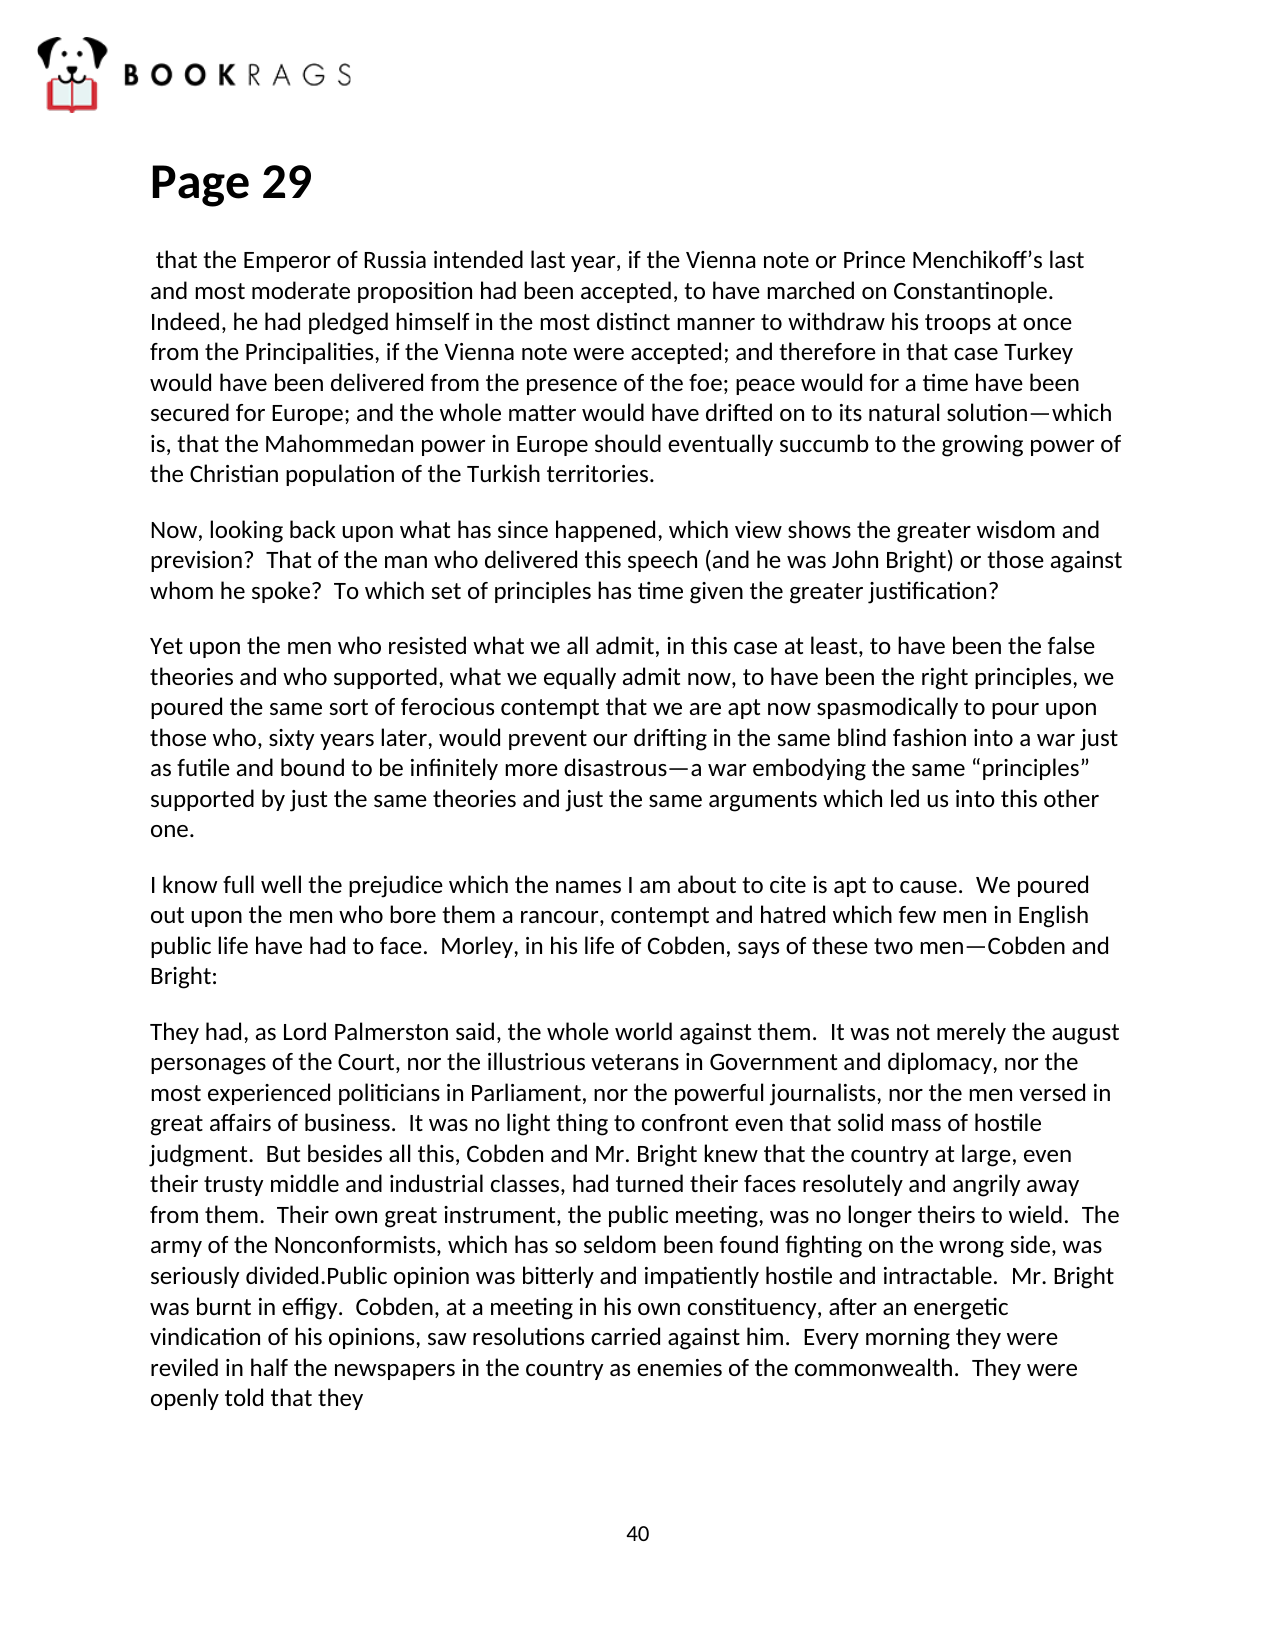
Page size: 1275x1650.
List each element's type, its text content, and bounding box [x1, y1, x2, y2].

text Yet upon the men who resisted what we all admit, in this case at least, to have been the false theories and who supported, what we equally admit now, to have been the right principles, we poured the same sort of ferocious contempt that we are apt now spasmodically to pour upon those who, sixty years later, would prevent our drifting in the same blind fashion into a war just as futile and bound to be infinitely more disastrous—­a war embodying the same “principles” supported by just the same theories and just the same arguments which led us into this other one. [150, 630, 1125, 844]
picture [37, 37, 351, 113]
text They had, as Lord Palmerston said, the whole world against them. It was not merely the august personages of the Court, nor the illustrious veterans in Government and diplomacy, nor the most experienced politicians in Parliament, nor the powerful journalists, nor the men versed in great affairs of business. It was no light thing to confront even that solid mass of hostile judgment. But besides all this, Cobden and Mr. Bright knew that the country at large, even their trusty middle and industrial classes, had turned their faces resolutely and angrily away from them. Their own great instrument, the public meeting, was no longer theirs to wield. The army of the Nonconformists, which has so seldom been found fighting on the wrong side, was seriously divided.Public opinion was bitterly and impatiently hostile and intractable. Mr. Bright was burnt in effigy. Cobden, at a meeting in his own constituency, after an energetic vindication of his opinions, saw resolutions carried against him. Every morning they were reviled in half the newspapers in the country as enemies of the commonwealth. They were openly told that they [150, 1016, 1125, 1413]
text I know full well the prejudice which the names I am about to cite is apt to cause. We poured out upon the men who bore them a rancour, contempt and hatred which few men in English public life have had to face. Morley, in his life of Cobden, says of these two men—­Cobden and Bright: [150, 869, 1125, 991]
text Page 29 [150, 150, 1125, 211]
text Now, looking back upon what has since happened, which view shows the greater wisdom and prevision? That of the man who delivered this speech (and he was John Bright) or those against whom he spoke? To which set of principles has time given the greater justification? [150, 514, 1125, 605]
text that the Emperor of Russia intended last year, if the Vienna note or Prince Menchikoff’s last and most moderate proposition had been accepted, to have marched on Constantinople. Indeed, he had pledged himself in the most distinct manner to withdraw his troops at once from the Principalities, if the Vienna note were accepted; and therefore in that case Turkey would have been delivered from the presence of the foe; peace would for a time have been secured for Europe; and the whole matter would have drifted on to its natural solution—­which is, that the Mahommedan power in Europe should eventually succumb to the growing power of the Christian population of the Turkish territories. [150, 244, 1125, 489]
